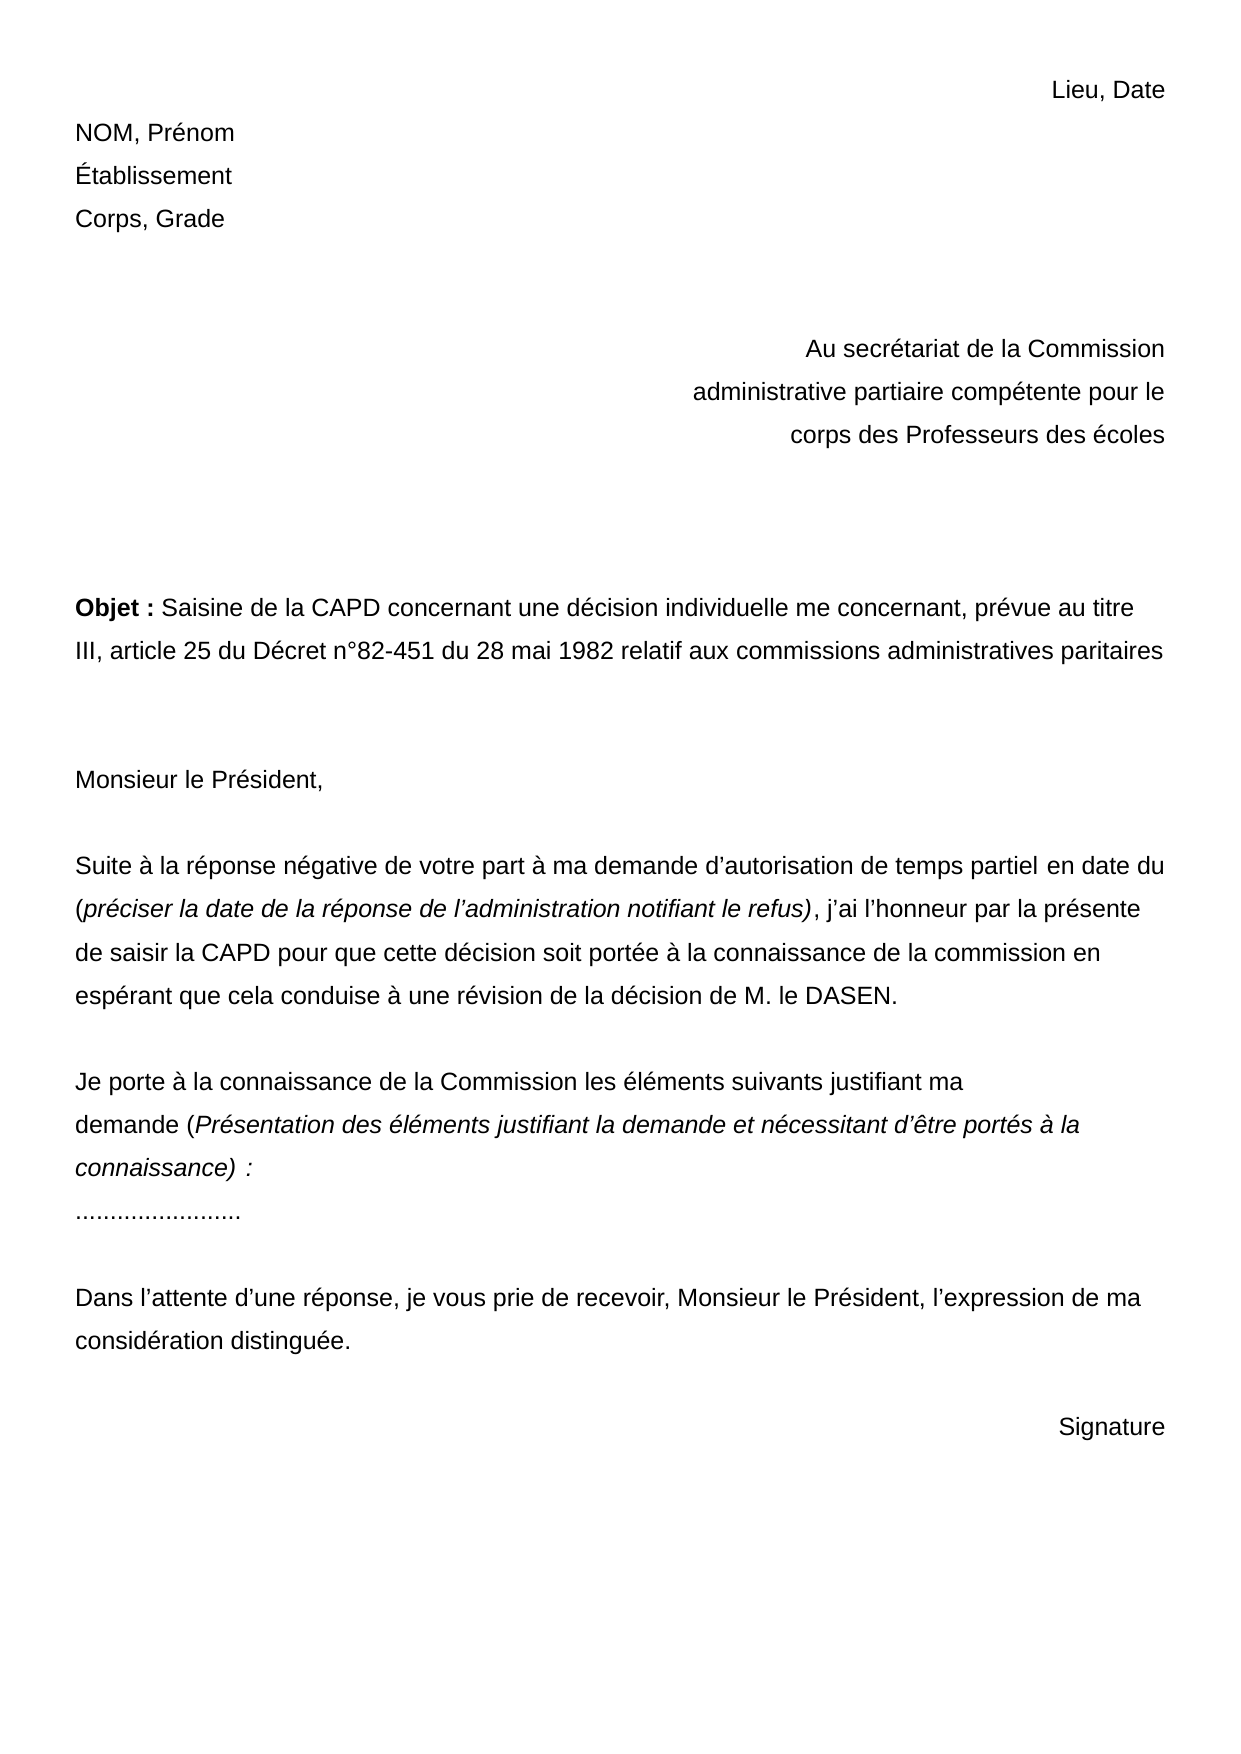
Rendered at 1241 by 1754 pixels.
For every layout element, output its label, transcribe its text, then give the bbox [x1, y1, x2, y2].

text Je porte à la connaissance de la Commission les éléments suivants justifiant ma demande (Présentation des éléments justifiant la demande et nécessitant d’être portés à la connaissance) : [75, 1067, 1165, 1182]
text Lieu, Date [75, 75, 1165, 104]
text Suite à la réponse négative de votre part à ma demande d’autorisation de temps partiel en date du (préciser la date de la réponse de l’administration notifiant le refus), j’ai l’honneur par la présente de saisir la CAPD pour que cette décision soit portée à la connaissance de la commission en espérant que cela conduise à une révision de la décision de M. le DASEN. [75, 851, 1165, 1009]
text Établissement [75, 161, 1165, 190]
text Dans l’attente d’une réponse, je vous prie de recevoir, Monsieur le Président, l’expression de ma considération distinguée. [75, 1282, 1165, 1354]
text Objet : Saisine de la CAPD concernant une décision individuelle me concernant, prévue au titre III, article 25 du Décret n°82-451 du 28 mai 1982 relatif aux commissions administratives paritaires [75, 592, 1165, 664]
text Au secrétariat de la Commission administrative partiaire compétente pour le corps des Professeurs des écoles [665, 334, 1165, 449]
text Corps, Grade [75, 204, 1165, 233]
text NOM, Prénom [75, 118, 1165, 147]
text Signature [75, 1412, 1165, 1441]
text Monsieur le Président, [75, 765, 1165, 794]
text ........................ [75, 1196, 1165, 1225]
